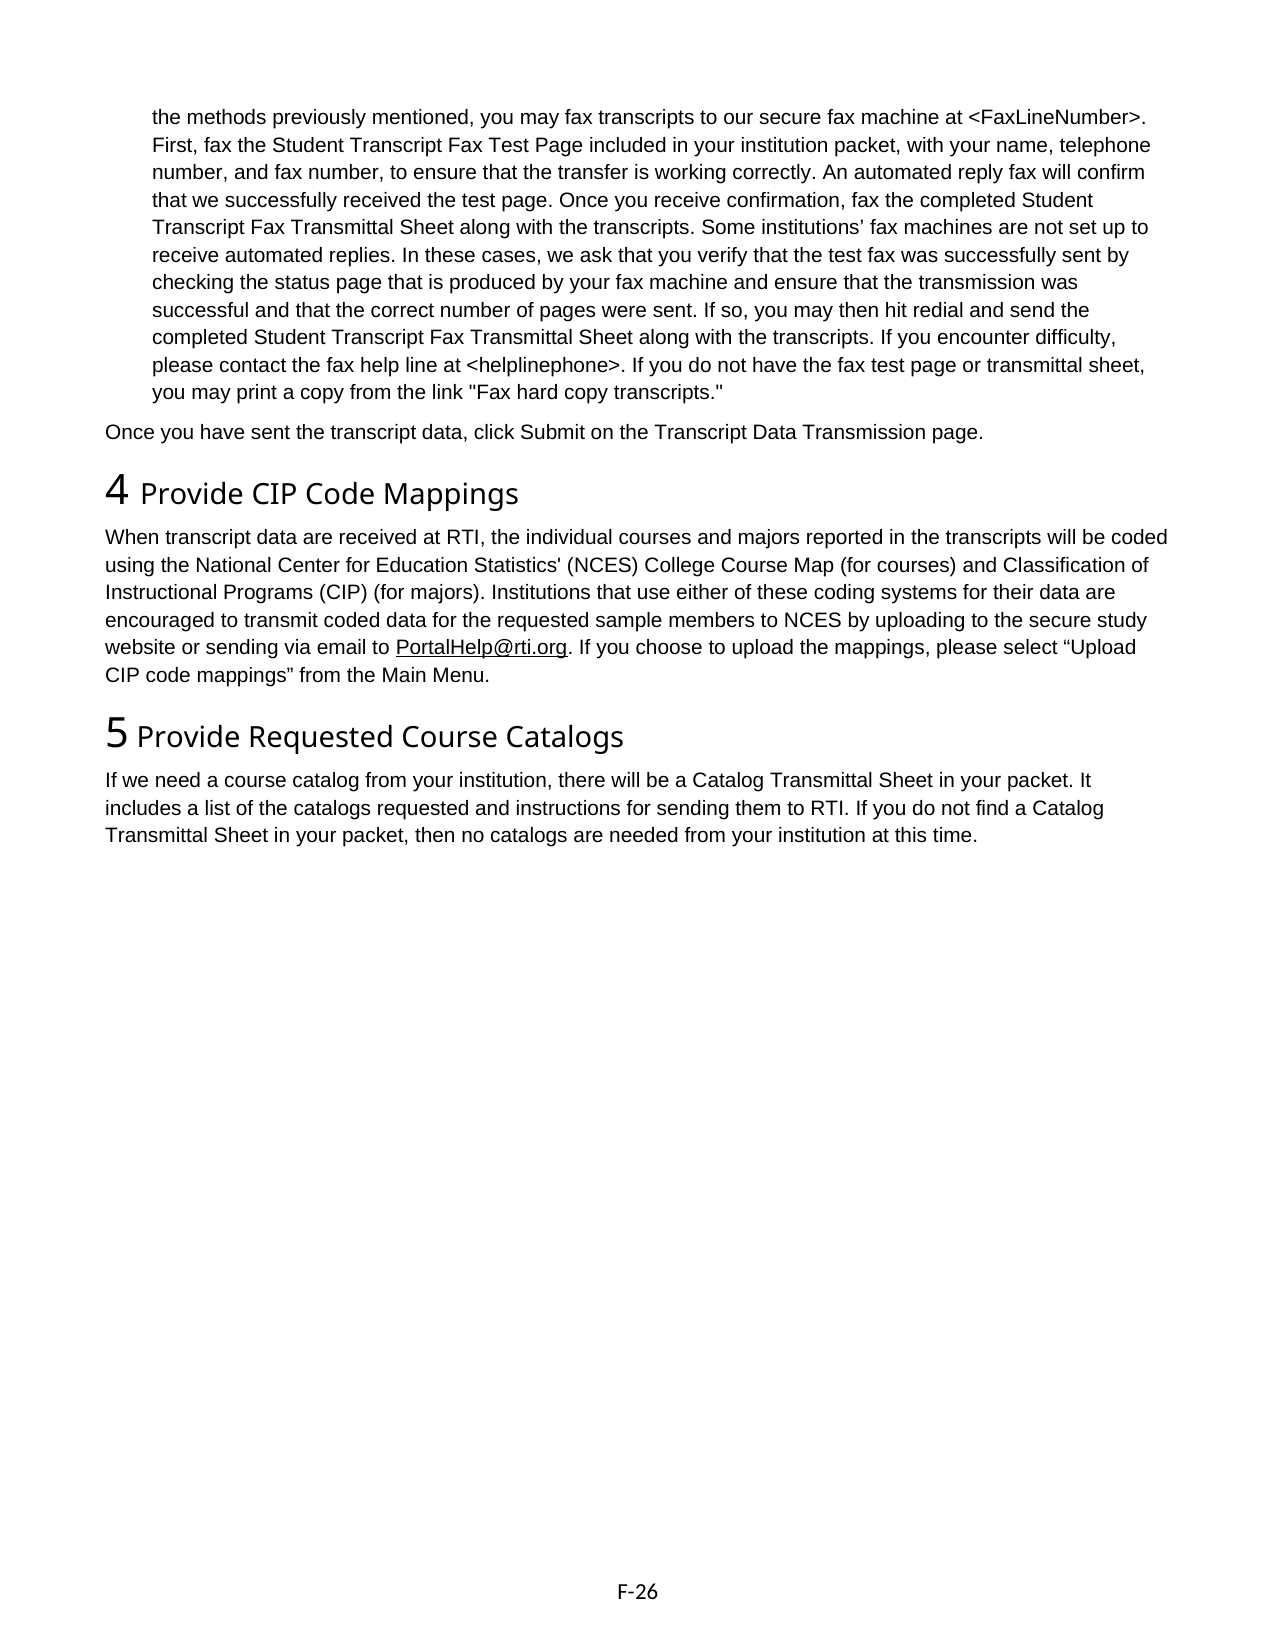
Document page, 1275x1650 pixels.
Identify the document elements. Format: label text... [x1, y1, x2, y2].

text If we need a course catalog from your institution, there will be a Catalog Transmittal Sheet in your packet. It includes a list of the catalogs requested and instructions for sending them to RTI. If you do not find a Catalog Transmittal Sheet in your packet, then no catalogs are needed from your institution at this time. [105, 768, 1170, 847]
text When transcript data are received at RTI, the individual courses and majors reported in the transcripts will be coded using the National Center for Education Statistics' (NCES) College Course Map (for courses) and Classification of Instructional Programs (CIP) (for majors). Institutions that use either of these coding systems for their data are encouraged to transmit coded data for the requested sample members to NCES by uploading to the secure study website or sending via email to PortalHelp@rti.org. If you choose to upload the mappings, please select “Upload CIP code mappings” from the Main Menu. [105, 525, 1170, 687]
text Once you have sent the transcript data, click Submit on the Transcript Data Transmission page. [105, 420, 1170, 444]
text 4 Provide CIP Code Mappings [105, 460, 1170, 517]
text 5 Provide Requested Course Catalogs [105, 703, 1170, 759]
